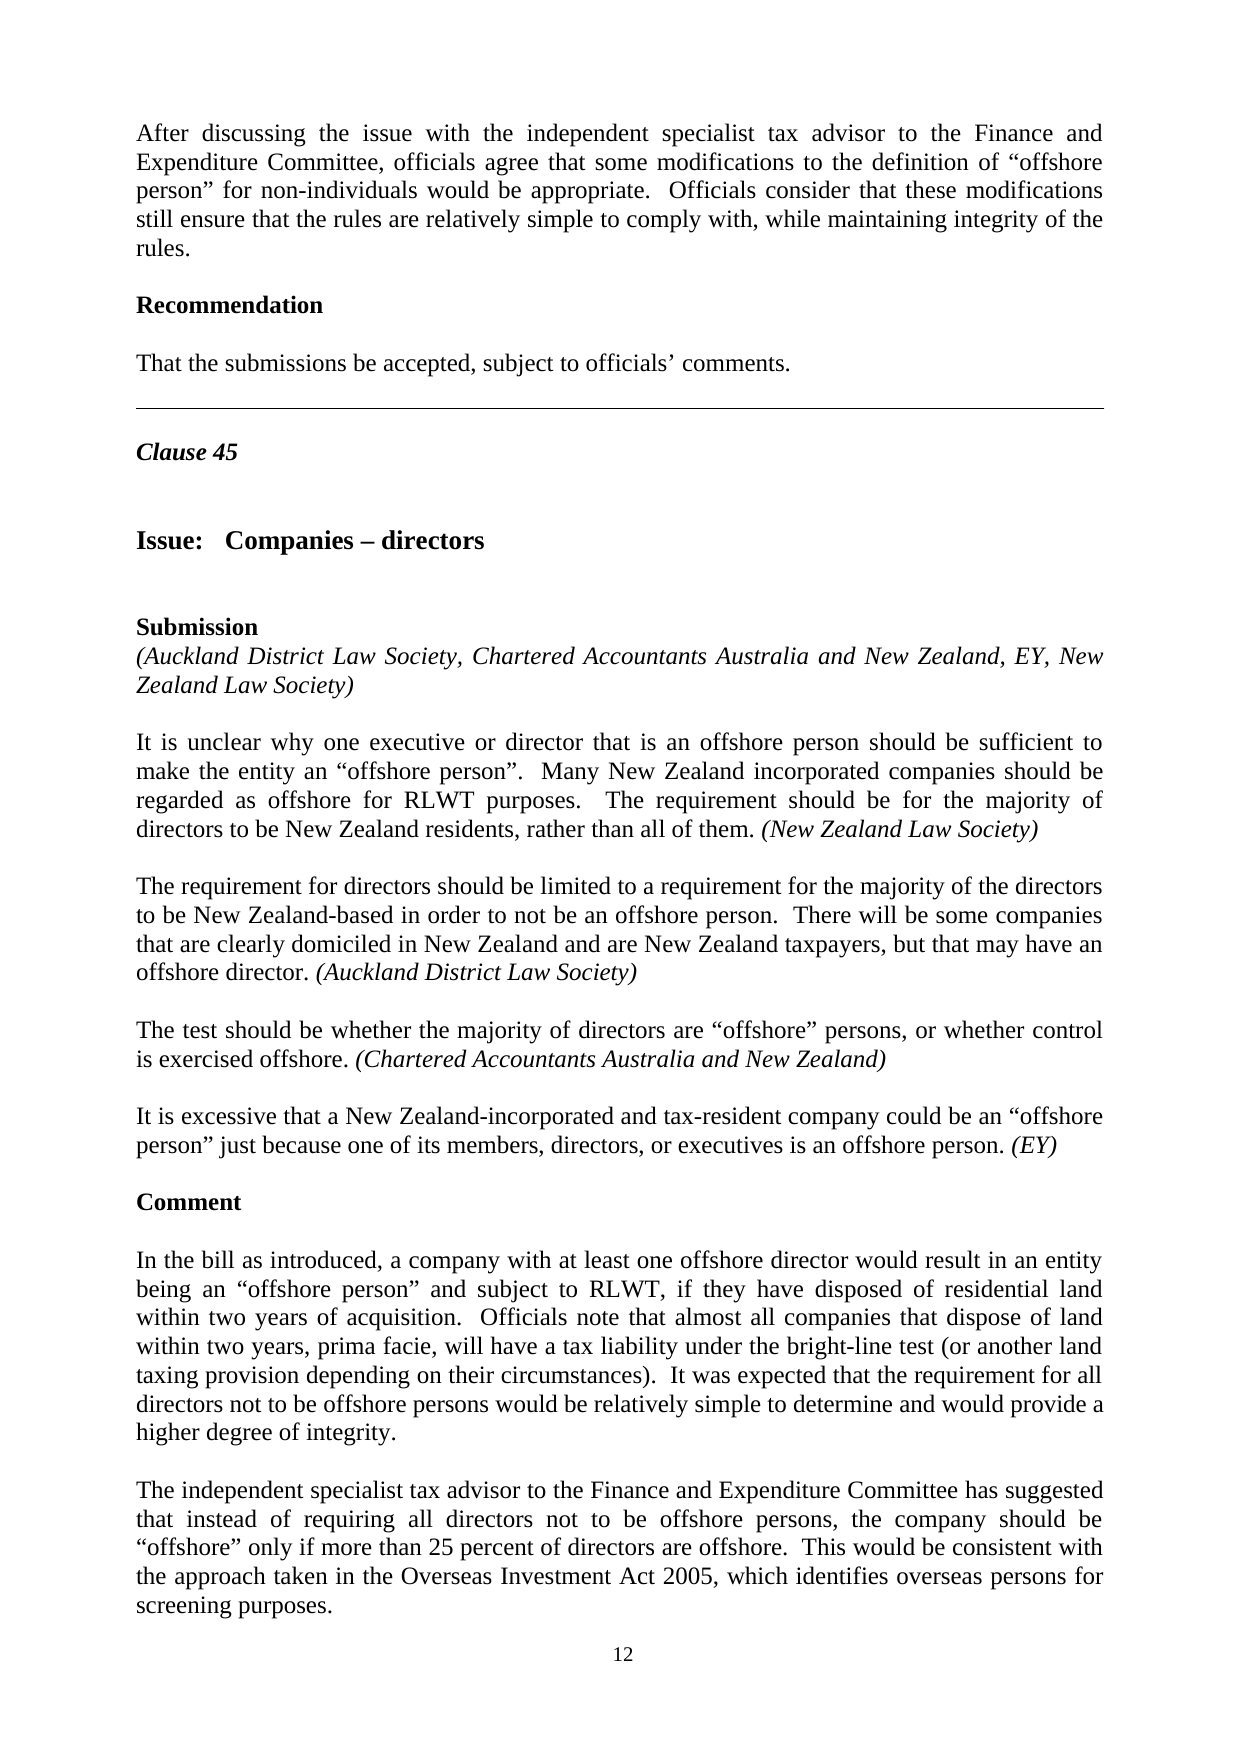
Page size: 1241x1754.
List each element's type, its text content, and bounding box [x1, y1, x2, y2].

subtitle Clause 45 [136, 437, 1104, 466]
text That the submissions be accepted, subject to officials’ comments. [136, 348, 1104, 377]
text The requirement for directors should be limited to a requirement for the majority of the directors to be New Zealand-based in order to not be an offshore person. There will be some companies that are clearly domiciled in New Zealand and are New Zealand taxpayers, but that may have an offshore director. (Auckland District Law Society) [136, 871, 1104, 986]
text It is unclear why one executive or director that is an offshore person should be sufficient to make the entity an “offshore person”. Many New Zealand incorporated companies should be regarded as offshore for RLWT purposes. The requirement should be for the majority of directors to be New Zealand residents, rather than all of them. (New Zealand Law Society) [136, 727, 1104, 842]
subtitle (Auckland District Law Society, Chartered Accountants Australia and New Zealand, EY, New Zealand Law Society) [136, 641, 1104, 699]
subtitle Submission [136, 612, 1104, 641]
subtitle Recommendation [136, 291, 1104, 319]
subtitle Comment [136, 1187, 1104, 1216]
text In the bill as introduced, a company with at least one offshore director would result in an entity being an “offshore person” and subject to RLWT, if they have disposed of residential land within two years of acquisition. Officials note that almost all companies that dispose of land within two years, prima facie, will have a tax liability under the bright-line test (or another land taxing provision depending on their circumstances). It was expected that the requirement for all directors not to be offshore persons would be relatively simple to determine and would provide a higher degree of integrity. [136, 1245, 1104, 1446]
text It is excessive that a New Zealand-incorporated and tax-resident company could be an “offshore person” just because one of its members, directors, or executives is an offshore person. (EY) [136, 1101, 1104, 1159]
text The independent specialist tax advisor to the Finance and Expenditure Committee has suggested that instead of requiring all directors not to be offshore persons, the company should be “offshore” only if more than 25 percent of directors are offshore. This would be consistent with the approach taken in the Overseas Investment Act 2005, which identifies overseas persons for screening purposes. [136, 1475, 1104, 1619]
text After discussing the issue with the independent specialist tax advisor to the Finance and Expenditure Committee, officials agree that some modifications to the definition of “offshore person” for non-individuals would be appropriate. Officials consider that these modifications still ensure that the rules are relatively simple to comply with, while maintaining integrity of the rules. [136, 118, 1104, 262]
subtitle Issue: Companies – directors [136, 524, 1104, 555]
text The test should be whether the majority of directors are “offshore” persons, or whether control is exercised offshore. (Chartered Accountants Australia and New Zealand) [136, 1015, 1104, 1072]
